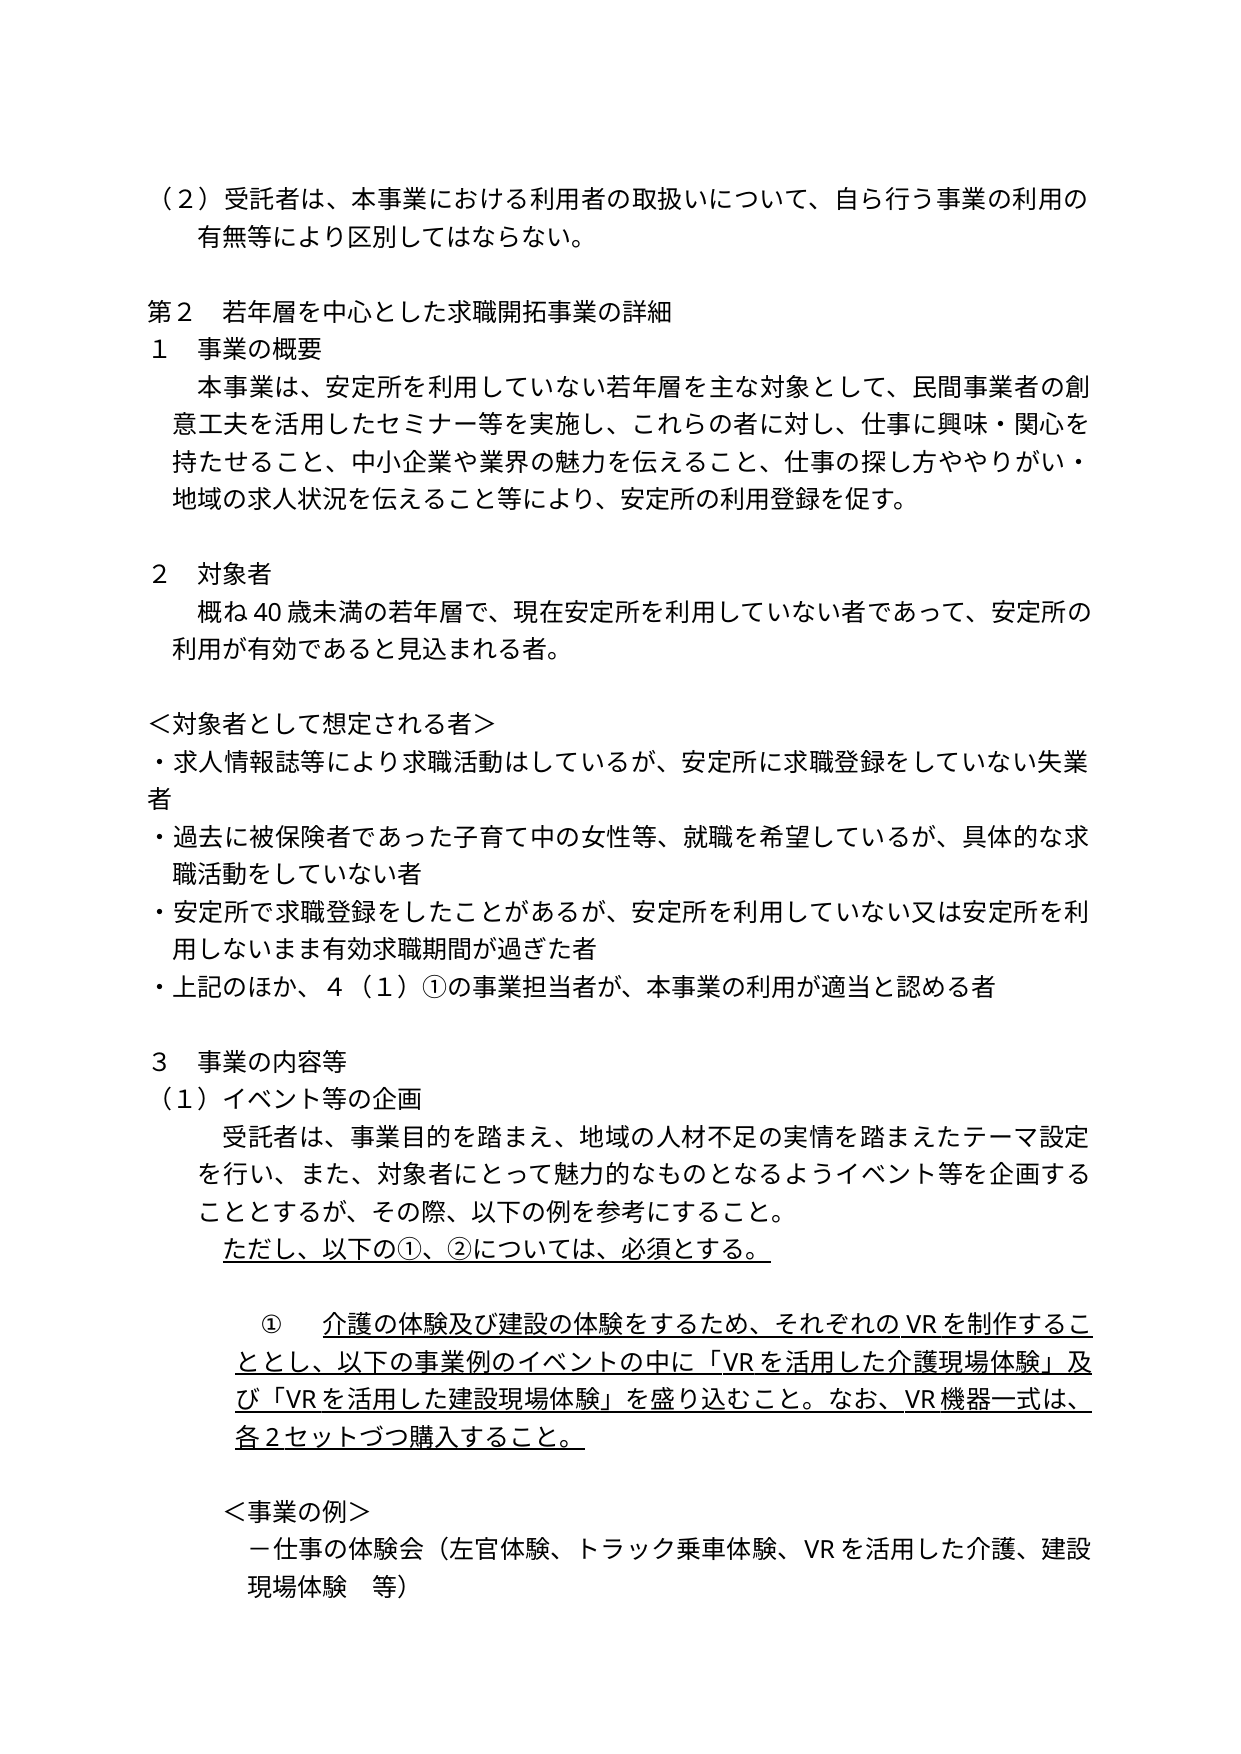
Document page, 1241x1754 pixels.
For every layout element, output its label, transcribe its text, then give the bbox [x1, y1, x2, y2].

text ＜事業の例＞ [148, 1492, 1092, 1529]
text 概ね40歳未満の若年層で、現在安定所を利用していない者であって、安定所の利用が有効であると見込まれる者。 [173, 592, 1092, 667]
text （２）受託者は、本事業における利用者の取扱いについて、自ら行う事業の利用の有無等により区別してはならない。 [148, 179, 1092, 254]
text ・求人情報誌等により求職活動はしているが、安定所に求職登録をしていない失業者 [148, 742, 1092, 817]
list 介護の体験及び建設の体験をするため、それぞれのVRを制作することとし、以下の事業例のイベントの中に「VRを活用した介護現場体験」及び「VRを活用した建設現場体験」を盛り込むこと。なお、VR機器一式は、各2セットづつ購入すること。 [235, 1412, 1092, 1454]
text ただし、以下の①、②については、必須とする。 [198, 1229, 1092, 1267]
subtitle ２ 対象者 [148, 554, 1092, 592]
text －仕事の体験会（左官体験、トラック乗車体験、VRを活用した介護、建設現場体験 等） [248, 1529, 1092, 1604]
list 介護の体験及び建設の体験をするため、それぞれのVRを制作することとし、以下の事業例のイベントの中に「VRを活用した介護現場体験」及び「VRを活用した建設現場体験」を盛り込むこと。なお、VR機器一式は、各2セットづつ購入すること。 [235, 1304, 1092, 1411]
text ・安定所で求職登録をしたことがあるが、安定所を利用していない又は安定所を利用しないまま有効求職期間が過ぎた者 [148, 892, 1092, 967]
text ・過去に被保険者であった子育て中の女性等、就職を希望しているが、具体的な求職活動をしていない者 [148, 817, 1092, 892]
subtitle 第２ 若年層を中心とした求職開拓事業の詳細 [148, 292, 1092, 329]
subtitle ３ 事業の内容等 [148, 1042, 1092, 1079]
text ＜対象者として想定される者＞ [148, 704, 1092, 742]
text 本事業は、安定所を利用していない若年層を主な対象として、民間事業者の創意工夫を活用したセミナー等を実施し、これらの者に対し、仕事に興味・関心を持たせること、中小企業や業界の魅力を伝えること、仕事の探し方ややりがい・地域の求人状況を伝えること等により、安定所の利用登録を促す。 [173, 367, 1092, 517]
subtitle １ 事業の概要 [148, 329, 1092, 367]
text ・上記のほか、４（１）①の事業担当者が、本事業の利用が適当と認める者 [148, 967, 1092, 1004]
subtitle （１）イベント等の企画 [148, 1079, 1092, 1117]
text 受託者は、事業目的を踏まえ、地域の人材不足の実情を踏まえたテーマ設定を行い、また、対象者にとって魅力的なものとなるようイベント等を企画することとするが、その際、以下の例を参考にすること。 [198, 1117, 1092, 1229]
